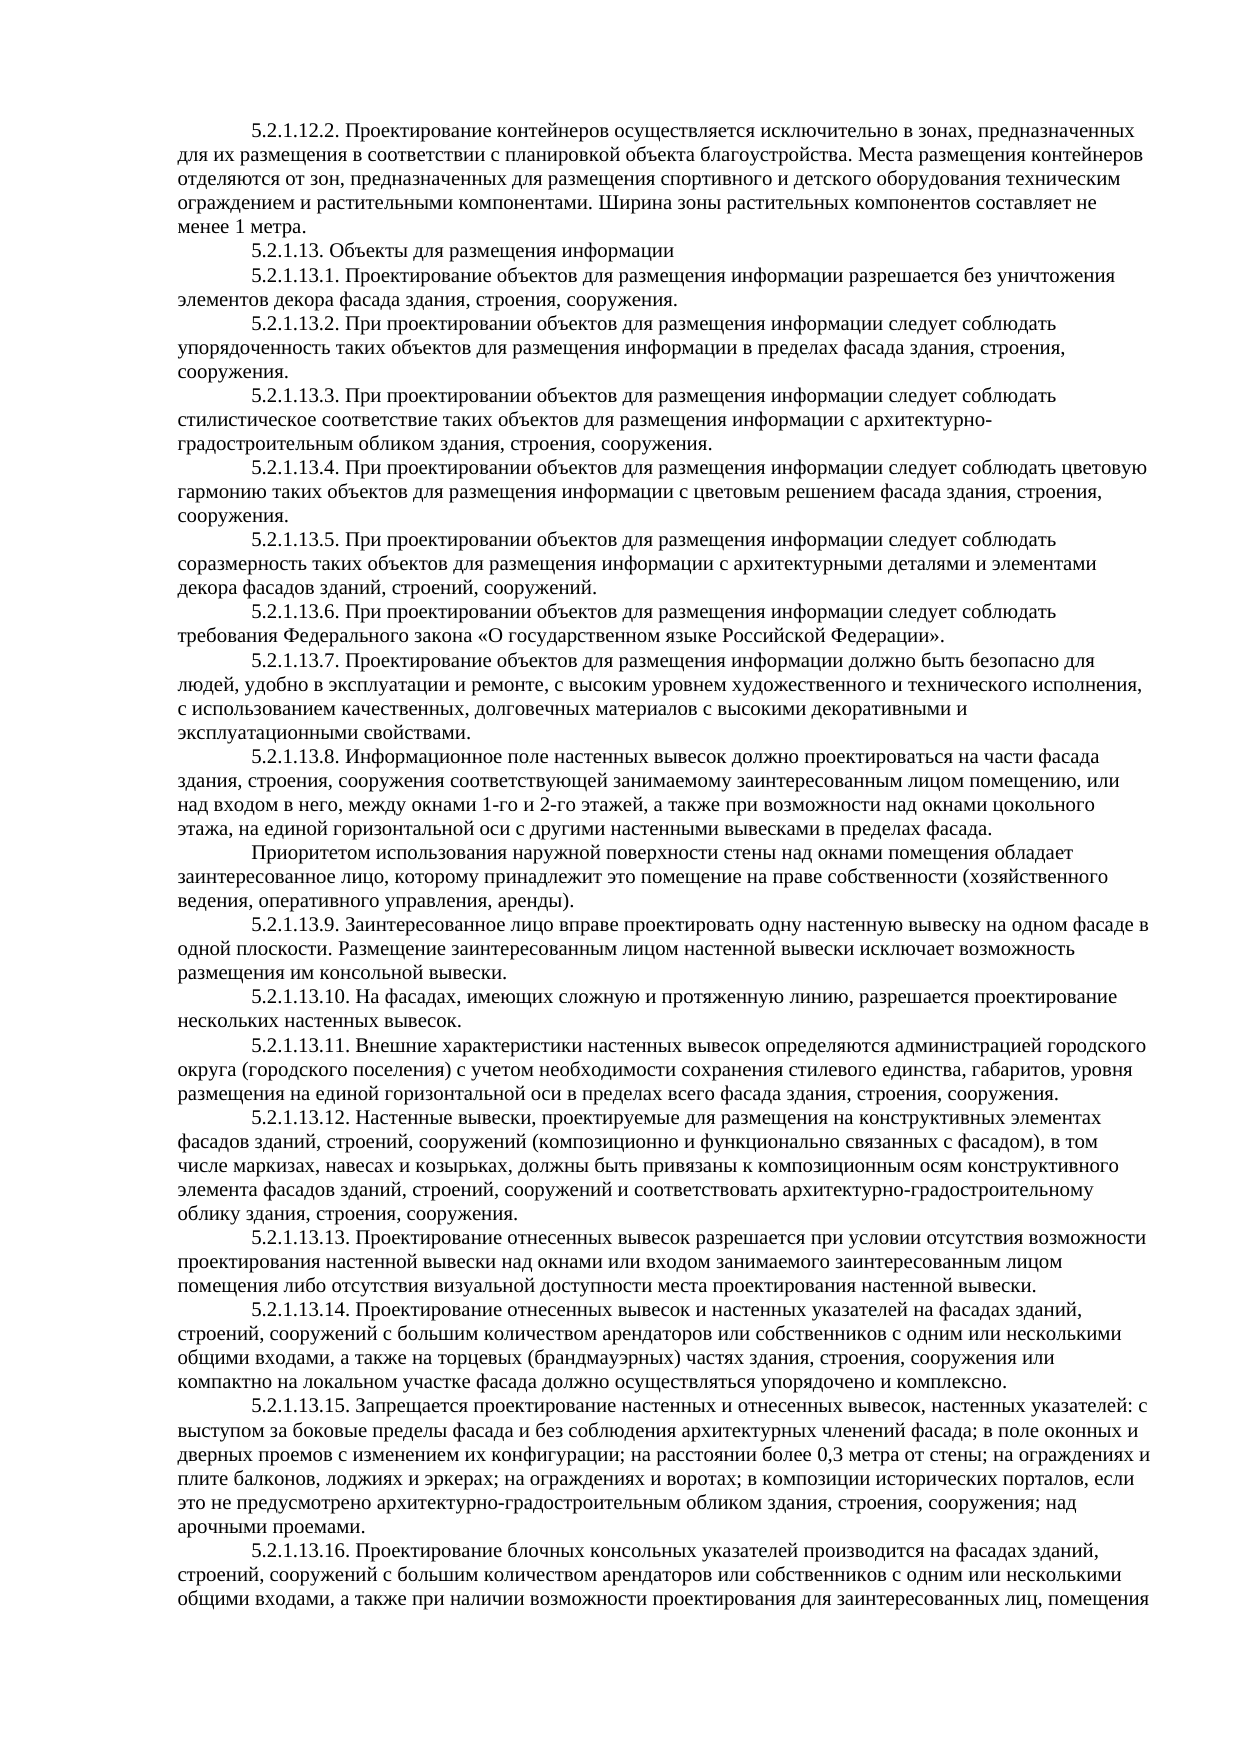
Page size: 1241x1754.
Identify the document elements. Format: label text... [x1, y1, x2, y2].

text 5.2.1.13.14. Проектирование отнесенных вывесок и настенных указателей на фасадах зданий, строений, сооружений с большим количеством арендаторов или собственников с одним или несколькими общими входами, а также на торцевых (брандмауэрных) частях здания, строения, сооружения или компактно на локальном участке фасада должно осуществляться упорядочено и комплексно. [177, 1297, 1152, 1393]
text 5.2.1.13.15. Запрещается проектирование настенных и отнесенных вывесок, настенных указателей: с выступом за боковые пределы фасада и без соблюдения архитектурных членений фасада; в поле оконных и дверных проемов с изменением их конфигурации; на расстоянии более 0,3 метра от стены; на ограждениях и плите балконов, лоджиях и эркерах; на ограждениях и воротах; в композиции исторических порталов, если это не предусмотрено архитектурно-градостроительным обликом здания, строения, сооружения; над арочными проемами. [177, 1393, 1152, 1538]
text 5.2.1.13.7. Проектирование объектов для размещения информации должно быть безопасно для людей, удобно в эксплуатации и ремонте, с высоким уровнем художественного и технического исполнения, с использованием качественных, долговечных материалов с высокими декоративными и эксплуатационными свойствами. [177, 647, 1152, 744]
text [177, 1538, 1152, 1610]
text 5.2.1.13.5. При проектировании объектов для размещения информации следует соблюдать соразмерность таких объектов для размещения информации с архитектурными деталями и элементами декора фасадов зданий, строений, сооружений. [177, 527, 1152, 599]
text 5.2.1.13.12. Настенные вывески, проектируемые для размещения на конструктивных элементах фасадов зданий, строений, сооружений (композиционно и функционально связанных с фасадом), в том числе маркизах, навесах и козырьках, должны быть привязаны к композиционным осям конструктивного элемента фасадов зданий, строений, сооружений и соответствовать архитектурно-градостроительному облику здания, строения, сооружения. [177, 1105, 1152, 1225]
text 5.2.1.13.9. Заинтересованное лицо вправе проектировать одну настенную вывеску на одном фасаде в одной плоскости. Размещение заинтересованным лицом настенной вывески исключает возможность размещения им консольной вывески. [177, 912, 1152, 984]
text 5.2.1.13.1. Проектирование объектов для размещения информации разрешается без уничтожения элементов декора фасада здания, строения, сооружения. [177, 262, 1152, 311]
text 5.2.1.13.11. Внешние характеристики настенных вывесок определяются администрацией городского округа (городского поселения) с учетом необходимости сохранения стилевого единства, габаритов, уровня размещения на единой горизонтальной оси в пределах всего фасада здания, строения, сооружения. [177, 1032, 1152, 1105]
text 5.2.1.12.2. Проектирование контейнеров осуществляется исключительно в зонах, предназначенных для их размещения в соответствии с планировкой объекта благоустройства. Места размещения контейнеров отделяются от зон, предназначенных для размещения спортивного и детского оборудования техническим ограждением и растительными компонентами. Ширина зоны растительных компонентов составляет не менее 1 метра. [177, 118, 1152, 238]
text 5.2.1.13.2. При проектировании объектов для размещения информации следует соблюдать упорядоченность таких объектов для размещения информации в пределах фасада здания, строения, сооружения. [177, 311, 1152, 383]
text 5.2.1.13.8. Информационное поле настенных вывесок должно проектироваться на части фасада здания, строения, сооружения соответствующей занимаемому заинтересованным лицом помещению, или над входом в него, между окнами 1-го и 2-го этажей, а также при возможности над окнами цокольного этажа, на единой горизонтальной оси с другими настенными вывесками в пределах фасада. [177, 744, 1152, 840]
text 5.2.1.13.13. Проектирование отнесенных вывесок разрешается при условии отсутствия возможности проектирования настенной вывески над окнами или входом занимаемого заинтересованным лицом помещения либо отсутствия визуальной доступности места проектирования настенной вывески. [177, 1225, 1152, 1297]
text 5.2.1.13.6. При проектировании объектов для размещения информации следует соблюдать требования Федерального закона «О государственном языке Российской Федерации». [177, 599, 1152, 647]
text 5.2.1.13.3. При проектировании объектов для размещения информации следует соблюдать стилистическое соответствие таких объектов для размещения информации с архитектурно-градостроительным обликом здания, строения, сооружения. [177, 383, 1152, 455]
text 5.2.1.13. Объекты для размещения информации [177, 238, 1152, 262]
text 5.2.1.13.4. При проектировании объектов для размещения информации следует соблюдать цветовую гармонию таких объектов для размещения информации с цветовым решением фасада здания, строения, сооружения. [177, 455, 1152, 527]
text Приоритетом использования наружной поверхности стены над окнами помещения обладает заинтересованное лицо, которому принадлежит это помещение на праве собственности (хозяйственного ведения, оперативного управления, аренды). [177, 840, 1152, 912]
text 5.2.1.13.10. На фасадах, имеющих сложную и протяженную линию, разрешается проектирование нескольких настенных вывесок. [177, 984, 1152, 1032]
